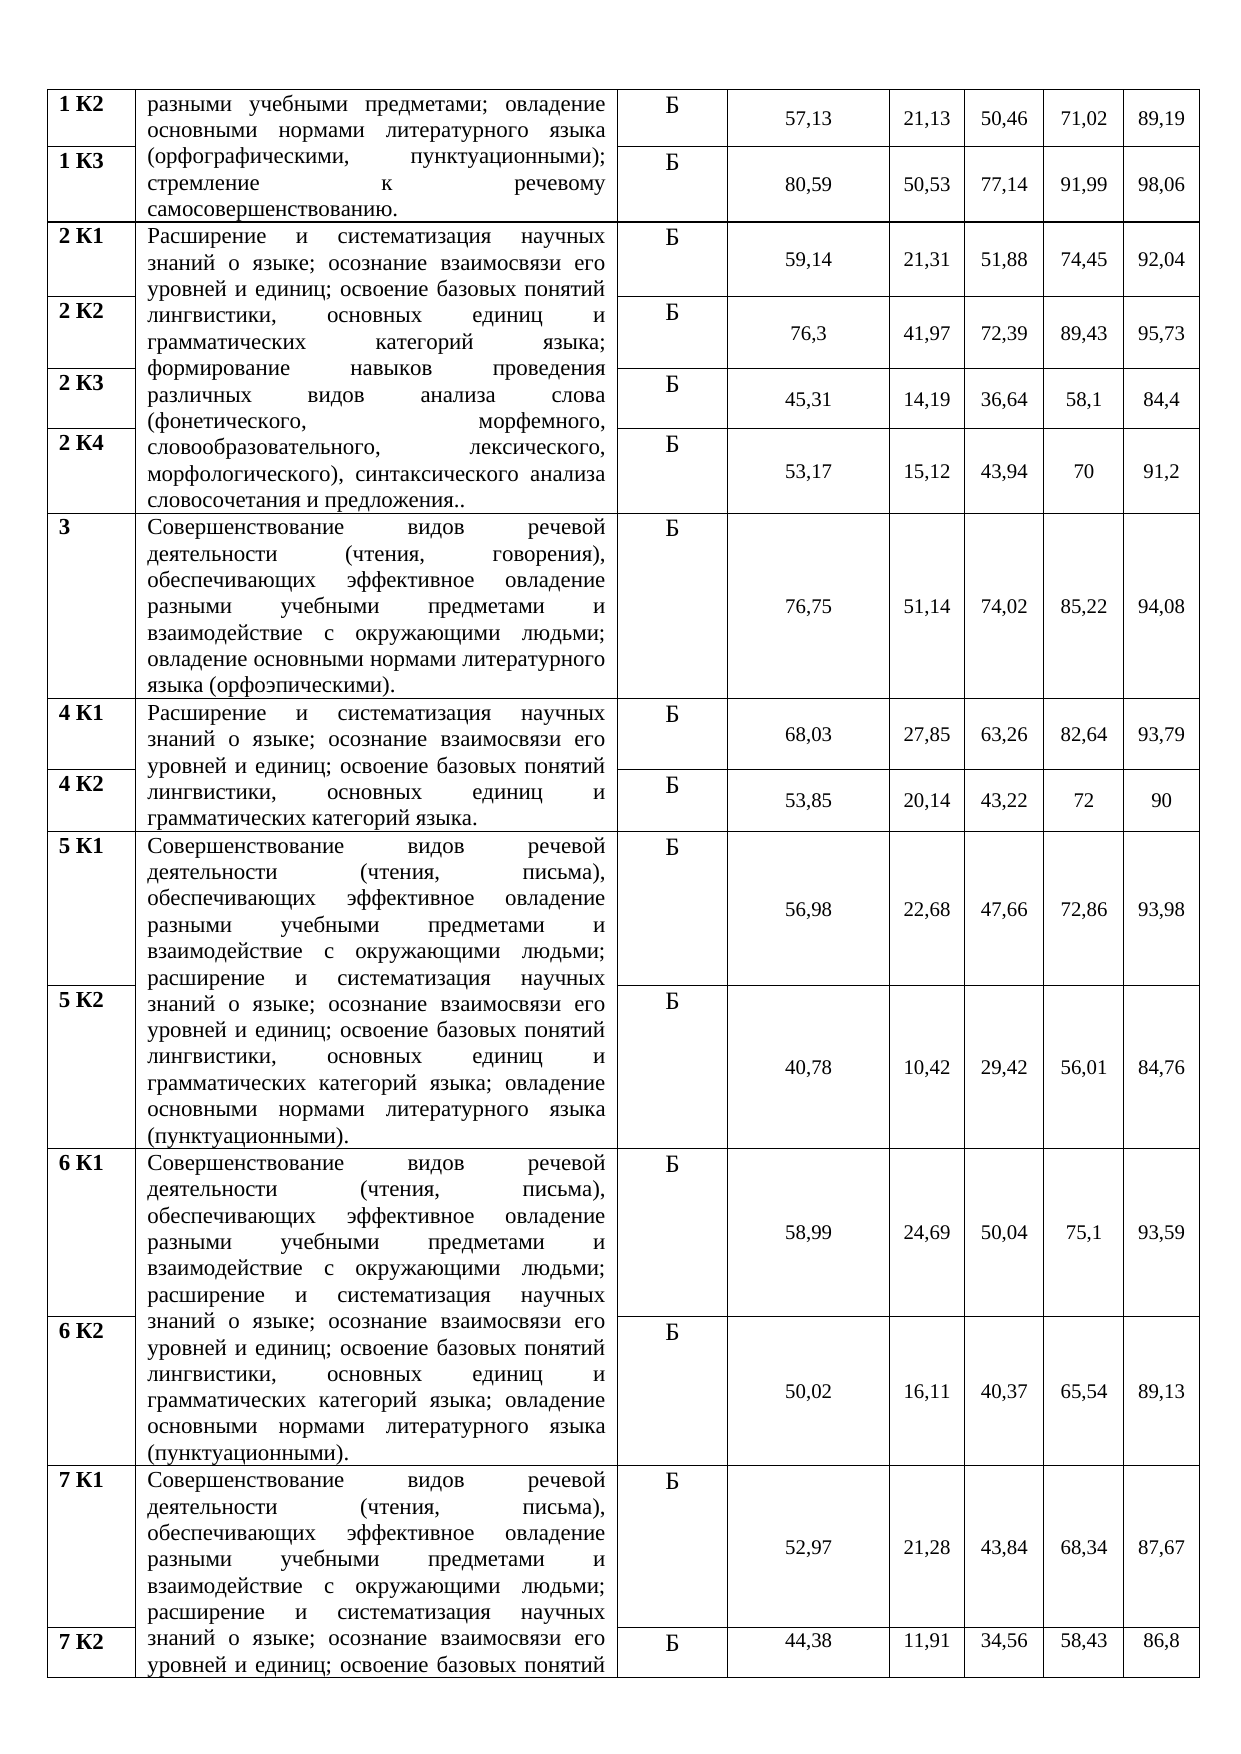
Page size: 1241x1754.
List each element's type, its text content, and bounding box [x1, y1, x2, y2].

table_cell 72,39 [965, 297, 1043, 368]
table_cell Б [618, 1317, 727, 1465]
table_cell 92,04 [1124, 223, 1199, 296]
table_cell 50,46 [965, 90, 1043, 146]
table_cell 76,75 [728, 514, 889, 698]
table_cell 40,78 [728, 986, 889, 1148]
table_cell 34,56 [965, 1628, 1043, 1677]
table_cell Б [618, 90, 727, 146]
table_cell 82,64 [1044, 699, 1123, 769]
table_cell 95,73 [1124, 297, 1199, 368]
table_cell 89,43 [1044, 297, 1123, 368]
table_cell 71,02 [1044, 90, 1123, 146]
table_cell 5 К2 [48, 986, 135, 1148]
table_cell 63,26 [965, 699, 1043, 769]
table_cell 59,14 [728, 223, 889, 296]
table_cell 75,1 [1044, 1149, 1123, 1316]
table_cell 91,2 [1124, 429, 1199, 512]
table_cell 53,17 [728, 429, 889, 512]
table_cell 51,88 [965, 223, 1043, 296]
table_cell 58,43 [1044, 1628, 1123, 1677]
table_cell 40,37 [965, 1317, 1043, 1465]
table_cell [136, 90, 617, 221]
table_cell 72 [1044, 770, 1123, 831]
table_cell 58,1 [1044, 369, 1123, 428]
table_cell 84,4 [1124, 369, 1199, 428]
table_cell 50,04 [965, 1149, 1043, 1316]
table_cell 3 [48, 514, 135, 698]
table_cell Б [618, 223, 727, 296]
table_cell Совершенствование видов речевой деятельности (чтения, говорения), обеспечивающих эффективное овладение разными учебными предметами и взаимодействие с окружающими людьми; овладение основными нормами литературного языка (орфоэпическими). [136, 514, 617, 698]
table_cell Совершенствование видов речевой деятельности (чтения, письма), обеспечивающих эффективное овладение разными учебными предметами и взаимодействие с окружающими людьми; расширение и систематизация научных знаний о языке; осознание взаимосвязи его уровней и единиц; освоение базовых понятий лингвистики, основных единиц и грамматических категорий языка; овладение основными нормами литературного языка (пунктуационными). [136, 832, 617, 1148]
table_cell 43,84 [965, 1466, 1043, 1627]
table_cell 1 К3 [48, 147, 135, 221]
table_cell Б [618, 770, 727, 831]
table_cell 44,38 [728, 1628, 889, 1677]
table_cell 90 [1124, 770, 1199, 831]
table_cell 57,13 [728, 90, 889, 146]
table_cell 87,67 [1124, 1466, 1199, 1627]
table_cell 11,91 [890, 1628, 964, 1677]
table_cell 15,12 [890, 429, 964, 512]
table_cell 74,02 [965, 514, 1043, 698]
table_cell 36,64 [965, 369, 1043, 428]
table_cell 86,8 [1124, 1628, 1199, 1677]
table_cell 93,79 [1124, 699, 1199, 769]
table_cell 43,22 [965, 770, 1043, 831]
table_cell 14,19 [890, 369, 964, 428]
table_cell 53,85 [728, 770, 889, 831]
table_cell 70 [1044, 429, 1123, 512]
table_cell 16,11 [890, 1317, 964, 1465]
table_cell 56,98 [728, 832, 889, 985]
table_cell 93,98 [1124, 832, 1199, 985]
table_cell 20,14 [890, 770, 964, 831]
table_cell 76,3 [728, 297, 889, 368]
table_cell Б [618, 699, 727, 769]
table_cell 7 К2 [48, 1628, 135, 1677]
table_cell 56,01 [1044, 986, 1123, 1148]
table_cell 50,53 [890, 147, 964, 221]
table_cell 91,99 [1044, 147, 1123, 221]
table_cell 74,45 [1044, 223, 1123, 296]
table_cell 6 К1 [48, 1149, 135, 1316]
table_cell Б [618, 429, 727, 512]
table_cell 22,68 [890, 832, 964, 985]
table_cell Б [618, 832, 727, 985]
table_cell 85,22 [1044, 514, 1123, 698]
table_cell Совершенствование видов речевой деятельности (чтения, письма), обеспечивающих эффективное овладение разными учебными предметами и взаимодействие с окружающими людьми; расширение и систематизация научных знаний о языке; осознание взаимосвязи его уровней и единиц; освоение базовых понятий лингвистики, основных единиц и грамматических категорий языка; овладение основными нормами литературного языка (пунктуационными). [136, 1149, 617, 1465]
table_cell 21,13 [890, 90, 964, 146]
table_cell 47,66 [965, 832, 1043, 985]
table_cell 65,54 [1044, 1317, 1123, 1465]
table_cell 68,34 [1044, 1466, 1123, 1627]
table_cell Расширение и систематизация научных знаний о языке; осознание взаимосвязи его уровней и единиц; освоение базовых понятий лингвистики, основных единиц и грамматических категорий языка; формирование навыков проведения различных видов анализа слова (фонетического, морфемного, словообразовательного, лексического, морфологического), синтаксического анализа словосочетания и предложения.. [136, 223, 617, 512]
table_cell 94,08 [1124, 514, 1199, 698]
table_cell Б [618, 1628, 727, 1677]
table_cell 80,59 [728, 147, 889, 221]
table_cell 2 К4 [48, 429, 135, 512]
table_cell Б [618, 1466, 727, 1627]
table_cell 98,06 [1124, 147, 1199, 221]
table_cell 89,13 [1124, 1317, 1199, 1465]
table_cell 89,19 [1124, 90, 1199, 146]
table_cell 93,59 [1124, 1149, 1199, 1316]
table_cell Б [618, 369, 727, 428]
table_cell 21,28 [890, 1466, 964, 1627]
table_cell 52,97 [728, 1466, 889, 1627]
table_cell Б [618, 514, 727, 698]
table_cell 6 К2 [48, 1317, 135, 1465]
table_cell 41,97 [890, 297, 964, 368]
table_cell 2 К3 [48, 369, 135, 428]
table_cell 27,85 [890, 699, 964, 769]
table_cell 77,14 [965, 147, 1043, 221]
table_cell 24,69 [890, 1149, 964, 1316]
table_cell Расширение и систематизация научных знаний о языке; осознание взаимосвязи его уровней и единиц; освоение базовых понятий лингвистики, основных единиц и грамматических категорий языка. [136, 699, 617, 831]
table_cell 4 К2 [48, 770, 135, 831]
table_cell 72,86 [1044, 832, 1123, 985]
table_cell 84,76 [1124, 986, 1199, 1148]
table_cell Б [618, 147, 727, 221]
table_cell Б [618, 297, 727, 368]
table_cell Совершенствование видов речевой деятельности (чтения, письма), обеспечивающих эффективное овладение разными учебными предметами и взаимодействие с окружающими людьми; расширение и систематизация научных знаний о языке; осознание взаимосвязи его уровней и единиц; освоение базовых понятий лингвистики, основных единиц и грамматических категорий языка; овладение основными нормами литературного языка (пунктуационными). [136, 1466, 617, 1677]
table_cell 50,02 [728, 1317, 889, 1465]
table_cell 10,42 [890, 986, 964, 1148]
table_cell 45,31 [728, 369, 889, 428]
table_cell 21,31 [890, 223, 964, 296]
table_cell 1 К2 [48, 90, 135, 146]
table_cell 5 К1 [48, 832, 135, 985]
table_cell 2 К2 [48, 297, 135, 368]
table_cell Б [618, 986, 727, 1148]
table_cell 51,14 [890, 514, 964, 698]
table_cell 2 К1 [48, 223, 135, 296]
table_cell 7 К1 [48, 1466, 135, 1627]
table_cell Б [618, 1149, 727, 1316]
table_cell 4 К1 [48, 699, 135, 769]
table_cell 43,94 [965, 429, 1043, 512]
table_cell 68,03 [728, 699, 889, 769]
table_cell 29,42 [965, 986, 1043, 1148]
table_cell 58,99 [728, 1149, 889, 1316]
